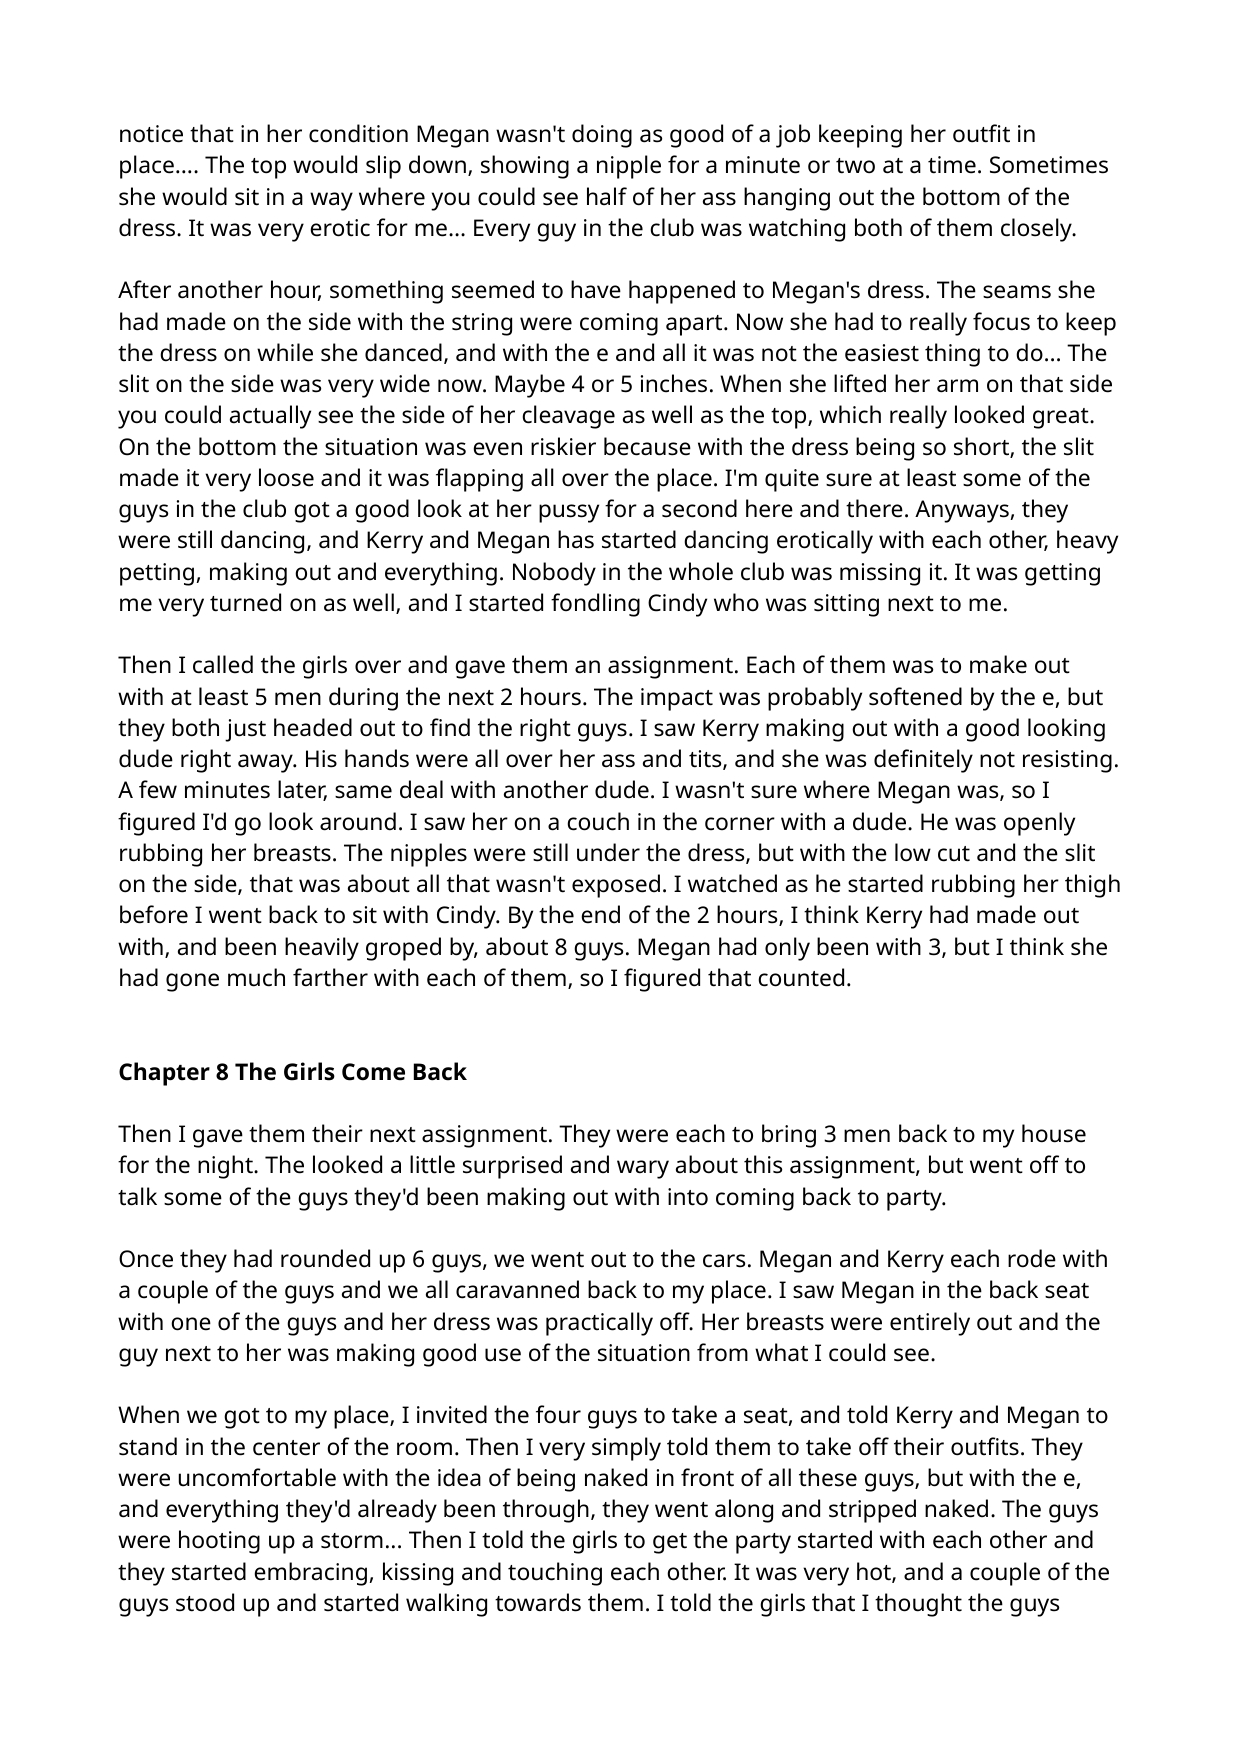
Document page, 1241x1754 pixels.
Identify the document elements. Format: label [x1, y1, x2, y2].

text [118, 118, 1122, 993]
text [118, 1056, 1122, 1618]
